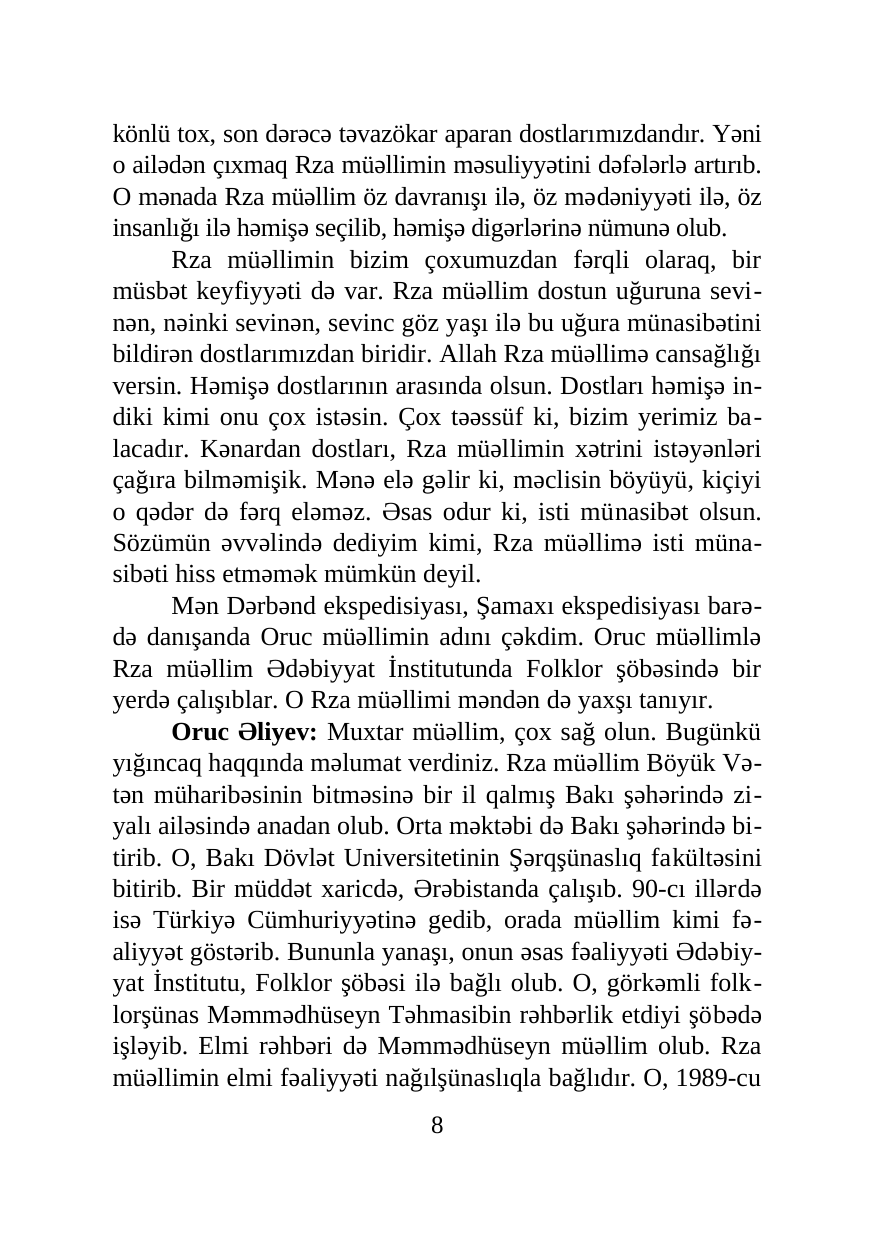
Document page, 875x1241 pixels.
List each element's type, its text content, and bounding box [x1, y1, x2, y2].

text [112, 716, 762, 1092]
text Mən Dərbənd ekspedisiyası, Şamaxı ekspedisiyası barədə danışanda Oruc müəllimin adını çəkdim. Oruc müəllimlə Rza müəllim Ədəbiyyat İnstitutunda Folklor şöbəsində bir yerdə çalışıblar. O Rza müəllimi məndən də yaxşı tanıyır. [112, 590, 762, 714]
text Rza müəllimin bizim çoxumuzdan fərqli olaraq, bir müsbət keyfiyyəti də var. Rza müəllim dostun uğuruna sevinən, nəinki sevinən, sevinc göz yaşı ilə bu uğura münasibətini bildirən dostlarımızdan biridir. Allah Rza müəllimə cansağlığı versin. Həmişə dostlarının arasında olsun. Dostları həmişə indiki kimi onu çox istəsin. Çox təəssüf ki, bizim yerimiz balacadır. Kənardan dostları, Rza müəllimin xətrini istəyənləri çağıra bilməmişik. Mənə elə gəlir ki, məclisin böyüyü, kiçiyi o qədər də fərq eləməz. Əsas odur ki, isti münasibət olsun. Sözümün əvvəlində dediyim kimi, Rza müəllimə isti münasibəti hiss etməmək mümkün deyil. [112, 244, 762, 588]
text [112, 118, 762, 242]
